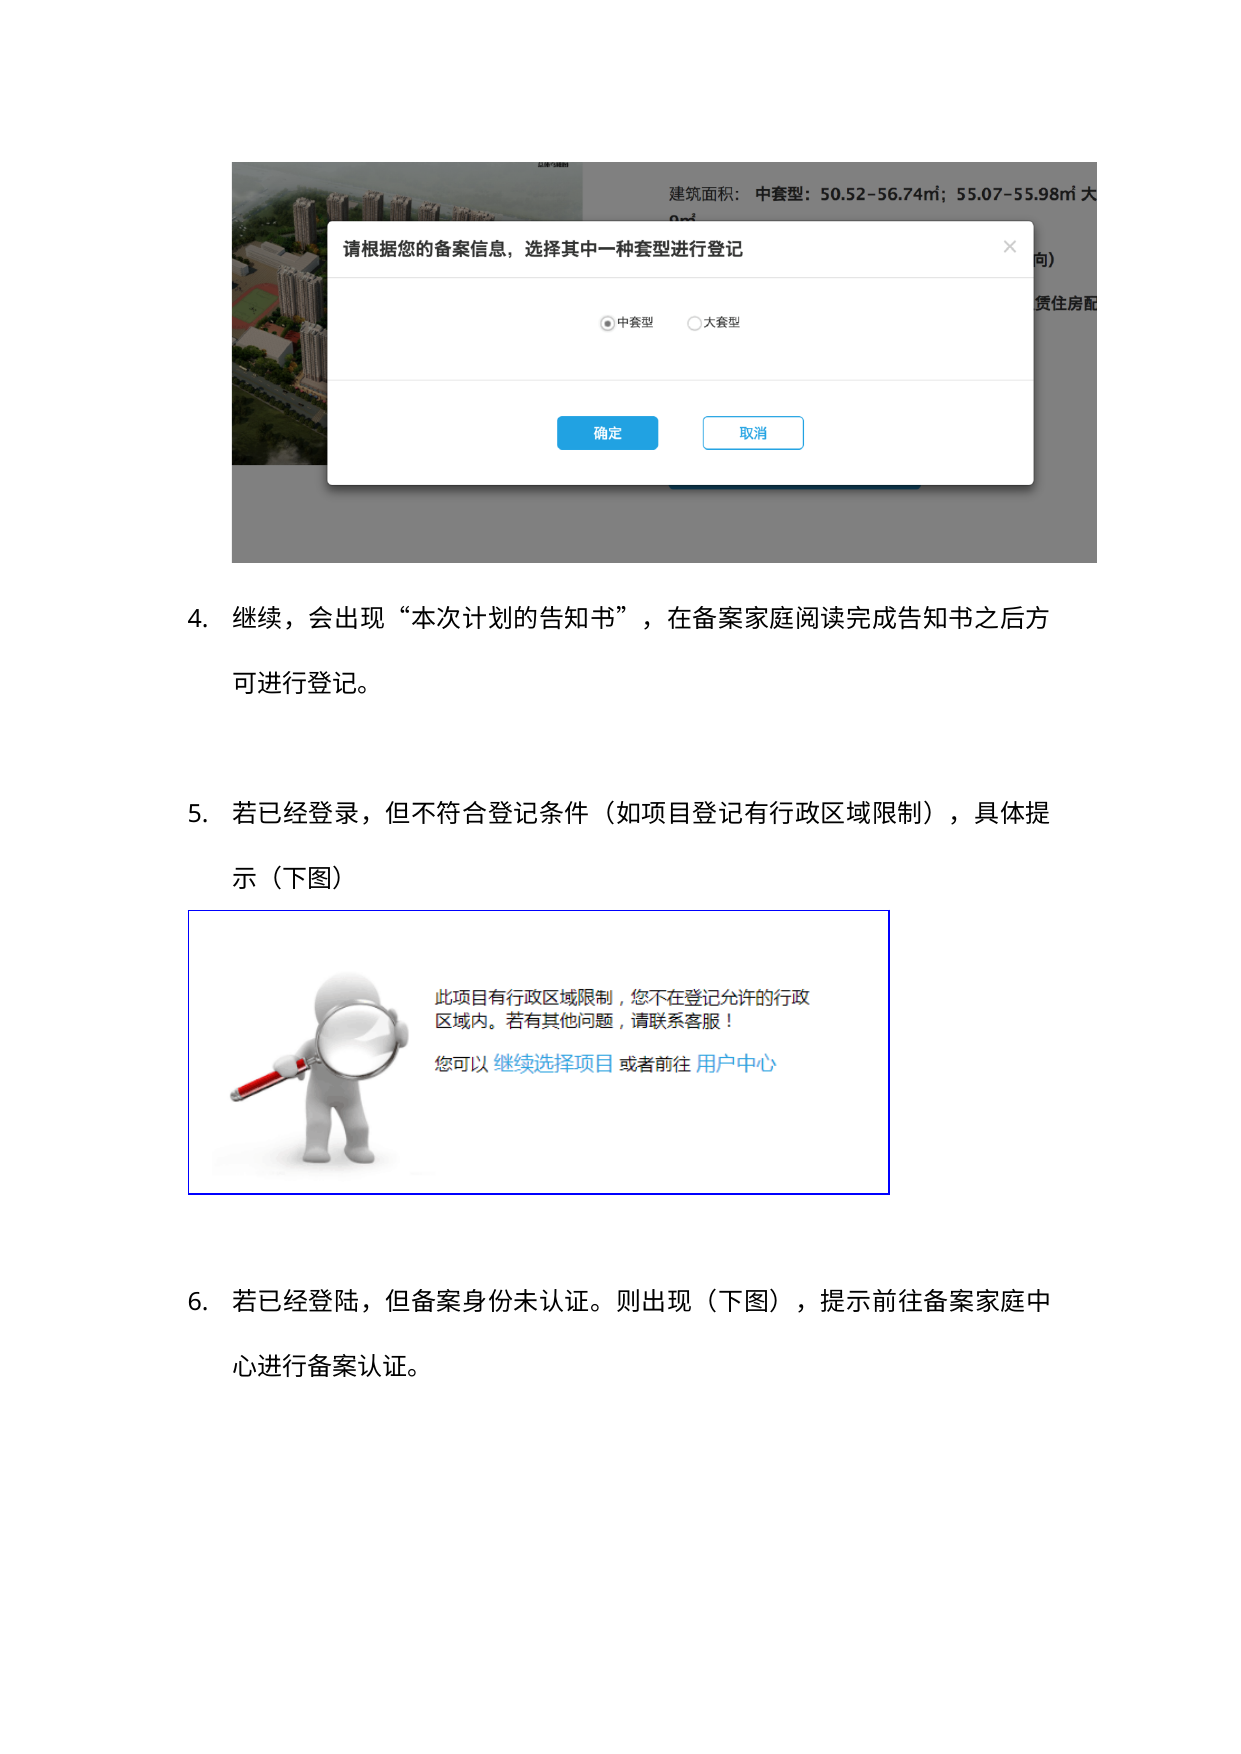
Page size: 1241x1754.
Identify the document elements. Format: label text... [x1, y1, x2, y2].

list 若已经登陆，但备案身份未认证。则出现（下图），提示前往备案家庭中心进行备案认证。 [187, 1267, 1053, 1397]
list 继续，会出现“本次计划的告知书”，在备案家庭阅读完成告知书之后方可进行登记。 [187, 584, 1053, 714]
picture [189, 911, 888, 1193]
picture [231, 162, 1097, 563]
list 若已经登录，但不符合登记条件（如项目登记有行政区域限制），具体提示（下图） [187, 779, 1053, 909]
